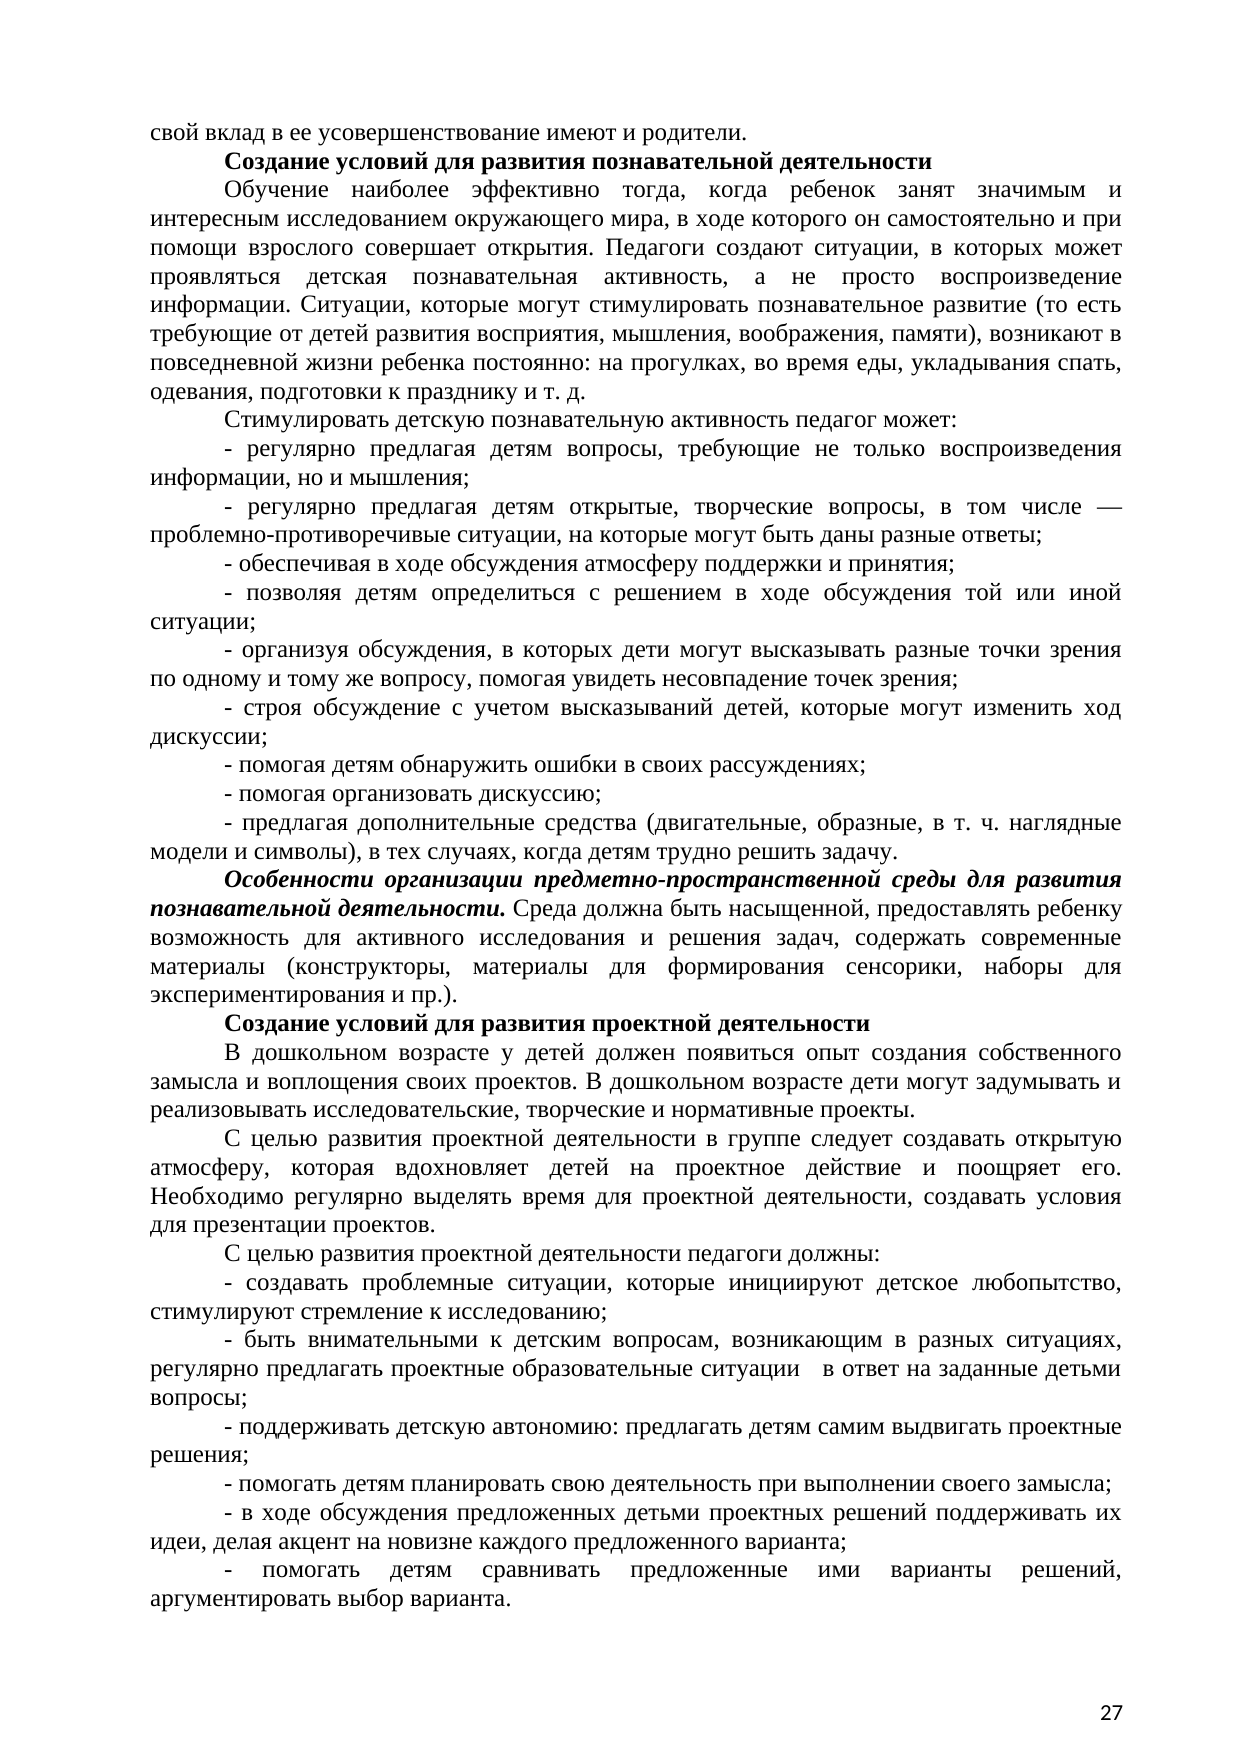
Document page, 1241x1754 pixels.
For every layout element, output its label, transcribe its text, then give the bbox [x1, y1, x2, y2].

text Создание условий для развития познавательной деятельности [150, 146, 1123, 174]
text - создавать проблемные ситуации, которые инициируют детское любопытство, стимулируют стремление к исследованию; [150, 1267, 1123, 1324]
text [150, 117, 1123, 146]
text Стимулировать детскую познавательную активность педагог может: [150, 404, 1123, 433]
text - в ходе обсуждения предложенных детьми проектных решений поддерживать их идеи, делая акцент на новизне каждого предложенного варианта; [150, 1497, 1123, 1554]
text - быть внимательными к детским вопросам, возникающим в разных ситуациях, регулярно предлагать проектные образовательные ситуации в ответ на заданные детьми вопросы; [150, 1324, 1123, 1411]
text - позволяя детям определиться с решением в ходе обсуждения той или иной ситуации; [150, 577, 1123, 634]
text Создание условий для развития проектной деятельности [150, 1008, 1123, 1037]
text - помогать детям планировать свою деятельность при выполнении своего замысла; [150, 1468, 1123, 1497]
text - помогая организовать дискуссию; [150, 778, 1123, 807]
text Обучение наиболее эффективно тогда, когда ребенок занят значимым и интересным исследованием окружающего мира, в ходе которого он самостоятельно и при помощи взрослого совершает открытия. Педагоги создают ситуации, в которых может проявляться детская познавательная активность, а не просто воспроизведение информации. Ситуации, которые могут стимулировать познавательное развитие (то есть требующие от детей развития восприятия, мышления, воображения, памяти), возникают в повседневной жизни ребенка постоянно: на прогулках, во время еды, укладывания спать, одевания, подготовки к празднику и т. д. [150, 174, 1123, 404]
text С целью развития проектной деятельности педагоги должны: [150, 1238, 1123, 1267]
text - регулярно предлагая детям открытые, творческие вопросы, в том числе — проблемно-противоречивые ситуации, на которые могут быть даны разные ответы; [150, 491, 1123, 548]
text - регулярно предлагая детям вопросы, требующие не только воспроизведения информации, но и мышления; [150, 433, 1123, 491]
text - помогая детям обнаружить ошибки в своих рассуждениях; [150, 749, 1123, 778]
text - поддерживать детскую автономию: предлагать детям самим выдвигать проектные решения; [150, 1411, 1123, 1468]
text В дошкольном возрасте у детей должен появиться опыт создания собственного замысла и воплощения своих проектов. В дошкольном возрасте дети могут задумывать и реализовывать исследовательские, творческие и нормативные проекты. [150, 1037, 1123, 1123]
text - организуя обсуждения, в которых дети могут высказывать разные точки зрения по одному и тому же вопросу, помогая увидеть несовпадение точек зрения; [150, 634, 1123, 692]
text С целью развития проектной деятельности в группе следует создавать открытую атмосферу, которая вдохновляет детей на проектное действие и поощряет его. Необходимо регулярно выделять время для проектной деятельности, создавать условия для презентации проектов. [150, 1123, 1123, 1238]
text Особенности организации предметно-пространственной среды для развития познавательной деятельности. Среда должна быть насыщенной, предоставлять ребенку возможность для активного исследования и решения задач, содержать современные материалы (конструкторы, материалы для формирования сенсорики, наборы для экспериментирования и пр.). [150, 864, 1123, 1008]
text - строя обсуждение с учетом высказываний детей, которые могут изменить ход дискуссии; [150, 692, 1123, 749]
text - обеспечивая в ходе обсуждения атмосферу поддержки и принятия; [150, 548, 1123, 577]
text - предлагая дополнительные средства (двигательные, образные, в т. ч. наглядные модели и символы), в тех случаях, когда детям трудно решить задачу. [150, 807, 1123, 864]
text - помогать детям сравнивать предложенные ими варианты решений, аргументировать выбор варианта. [150, 1554, 1123, 1612]
